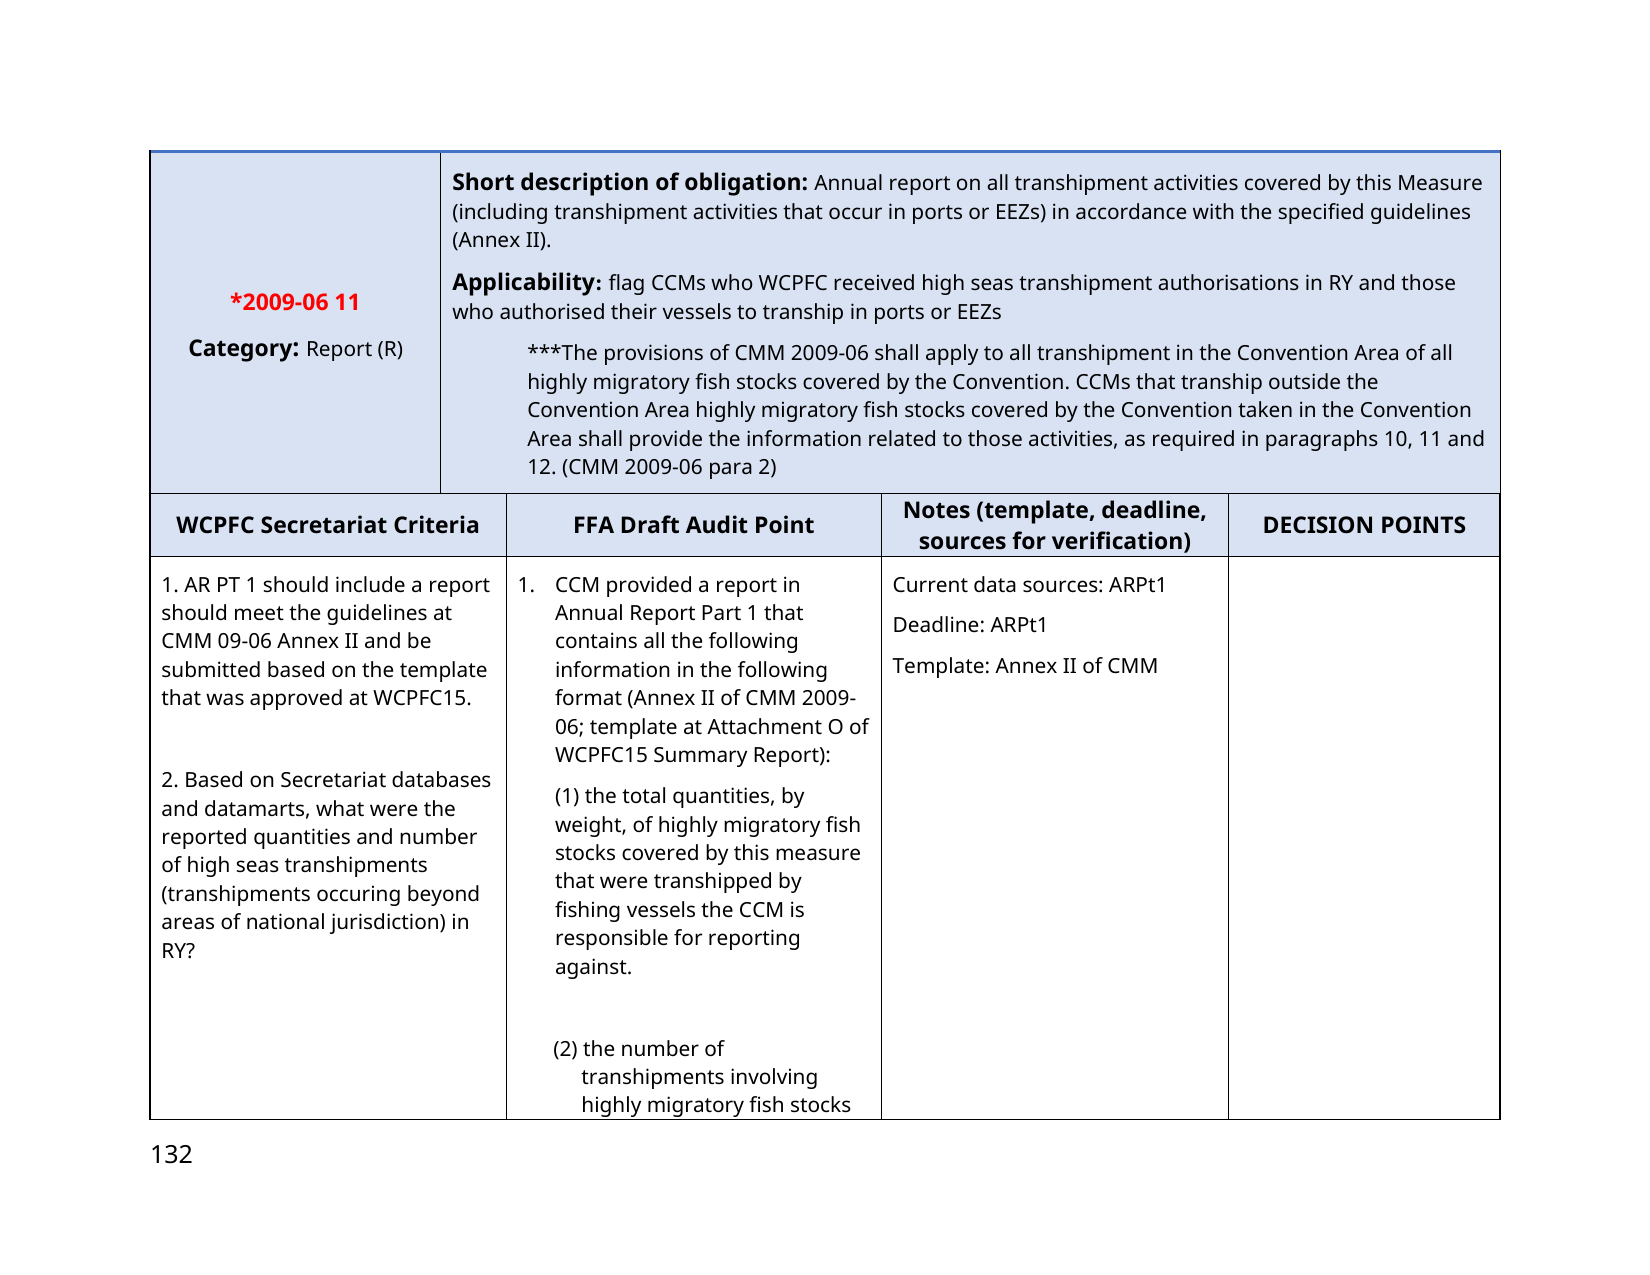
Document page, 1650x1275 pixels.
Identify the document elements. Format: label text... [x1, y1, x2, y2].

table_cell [151, 557, 506, 1119]
table_cell Notes (template, deadline, sources for verification) [882, 494, 1228, 556]
table_cell WCPFC Secretariat Criteria [151, 494, 506, 556]
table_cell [882, 557, 1228, 1119]
table_cell [1229, 557, 1499, 1119]
table_cell Short description of obligation: Annual report on all transhipment activities covered by this Measure (including transhipment activities that occur in ports or EEZs) in accordance with the specified guidelines (Annex II). Applicability: flag CCMs who WCPFC received high seas transhipment authorisations in RY and those who authorised their vessels to tranship in ports or EEZs ***The provisions of CMM 2009-06 shall apply to all transhipment in the Convention Area of all highly migratory fish stocks covered by the Convention. CCMs that tranship outside the Convention Area highly migratory fish stocks covered by the Convention taken in the Convention Area shall provide the information related to those activities, as required in paragraphs 10, 11 and 12. (CMM 2009-06 para 2) [441, 153, 1500, 493]
table_cell FFA Draft Audit Point [507, 494, 881, 556]
table_cell DECISION POINTS [1229, 494, 1499, 556]
table_cell *2009-06 11 Category: Report (R) [151, 153, 440, 493]
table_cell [507, 557, 881, 1119]
